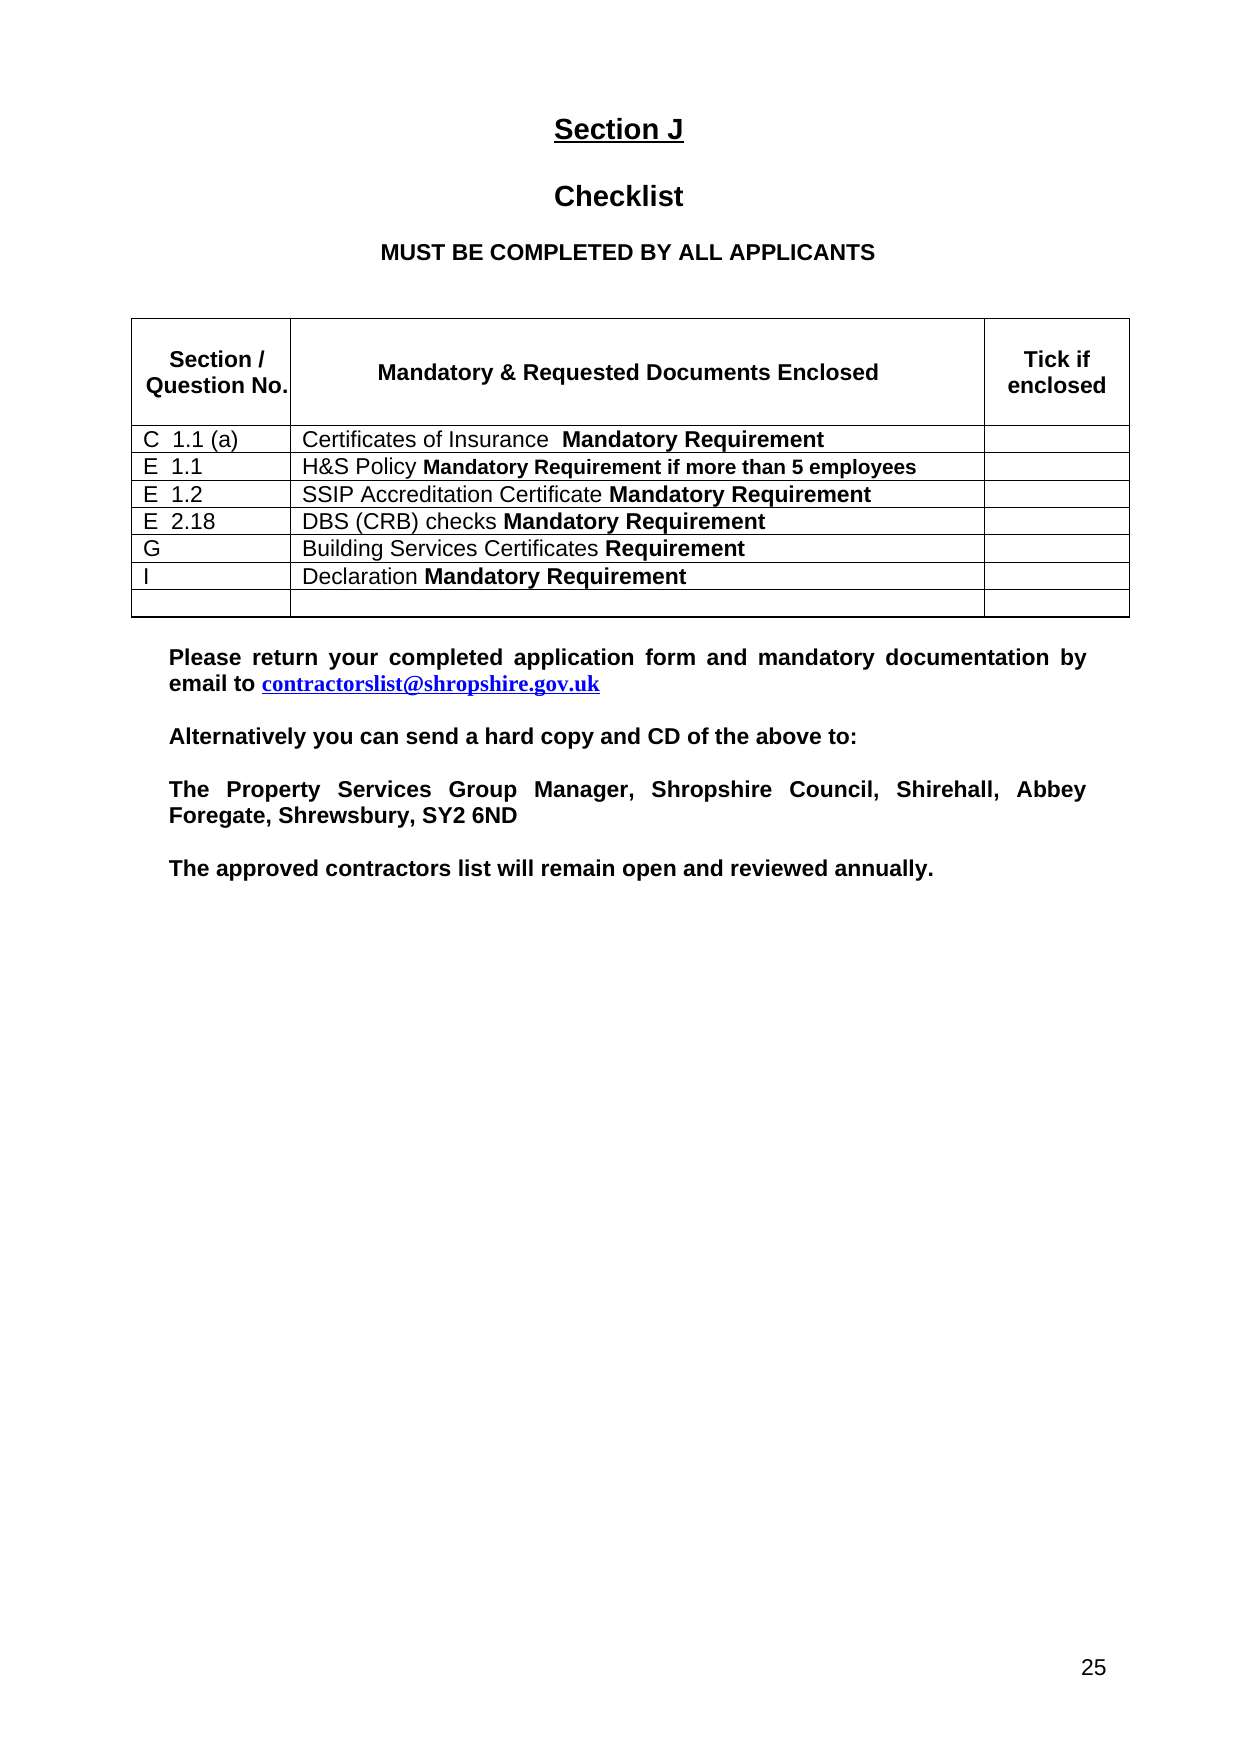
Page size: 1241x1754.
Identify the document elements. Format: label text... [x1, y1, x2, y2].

table_cell E 1.2 [132, 481, 290, 507]
table_cell G [132, 535, 290, 562]
table_cell Declaration Mandatory Requirement [291, 563, 984, 589]
table_cell [132, 590, 290, 616]
table_cell Certificates of Insurance Mandatory Requirement [291, 426, 984, 452]
table_cell [985, 453, 1129, 479]
table_cell [985, 481, 1129, 507]
text The approved contractors list will remain open and reviewed annually. [169, 855, 1087, 881]
table_cell DBS (CRB) checks Mandatory Requirement [291, 508, 984, 534]
table_cell I [132, 563, 290, 589]
table_header Tick if enclosed [985, 319, 1129, 425]
table_cell H&S Policy Mandatory Requirement if more than 5 employees [291, 453, 984, 479]
table_cell [291, 590, 984, 616]
text The Property Services Group Manager, Shropshire Council, Shirehall, Abbey Foregate, Shrewsbury, SY2 6ND [169, 776, 1087, 828]
text MUST BE COMPLETED BY APPLICANTS [169, 239, 1087, 266]
table_cell C 1.1 (a) [132, 426, 290, 452]
table_cell SSIP Accreditation Certificate Mandatory Requirement [291, 481, 984, 507]
table_cell E 2.18 [132, 508, 290, 534]
table_header Section / Question No. [132, 319, 290, 425]
table_cell [985, 426, 1129, 452]
table_cell E 1.1 [132, 453, 290, 479]
text Please return your completed application form and mandatory documentation by email to contractorslist@shropshire.gov.uk [169, 644, 1087, 697]
table_cell [985, 563, 1129, 589]
text Section J [131, 112, 1106, 146]
table_cell [985, 535, 1129, 562]
table_cell Building Services Certificates Requirement [291, 535, 984, 562]
table_cell [985, 590, 1129, 616]
table_header Mandatory & Requested Documents Enclosed [291, 319, 984, 425]
table_cell [985, 508, 1129, 534]
text Checklist [131, 179, 1106, 213]
text Alternatively you can send a hard copy and CD of the above to: [169, 723, 1087, 749]
